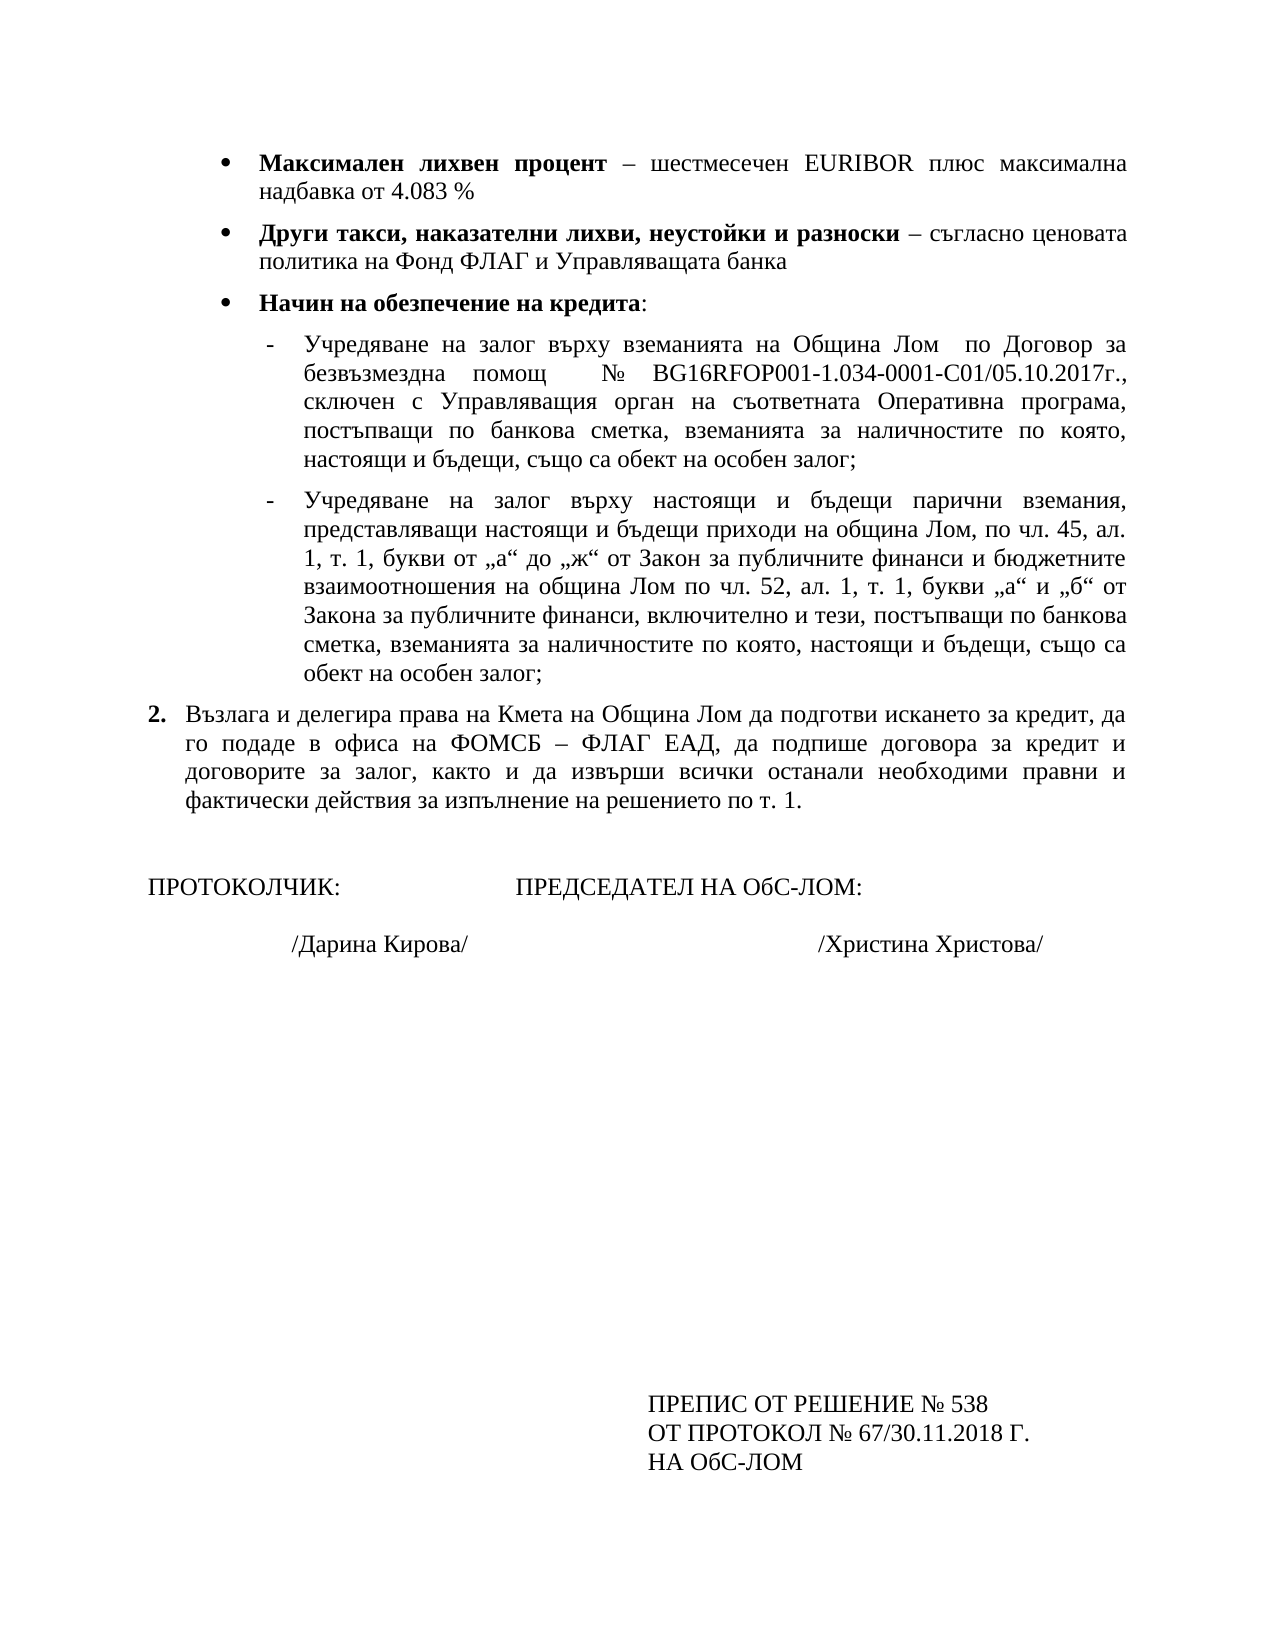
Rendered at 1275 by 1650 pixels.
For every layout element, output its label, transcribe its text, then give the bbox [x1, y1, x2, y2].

list Начин на обезпечение на кредита: [221, 288, 1127, 316]
list Учредяване на залог върху настоящи и бъдещи парични вземания, представляващи настоящи и бъдещи приходи на община Лом, по чл. 45, ал. 1, т. 1, букви от „а“ до „ж“ от Закон за публичните финанси и бюджетните взаимоотношения на община Лом по чл. 52, ал. 1, т. 1, букви „а“ и „б“ от Закона за публичните финанси, включително и тези, постъпващи по банкова сметка, вземанията за наличностите по която, настоящи и бъдещи, също са обект на особен залог; [266, 485, 1127, 686]
text /Дарина Кирова/ /Христина Христова/ [148, 929, 1127, 958]
text ПРОТОКОЛЧИК: ПРЕДСЕДАТЕЛ НА ОбС-ЛОМ: [148, 872, 1127, 901]
text ПРЕПИС ОТ РЕШЕНИЕ № 538 [148, 1389, 1127, 1418]
list Възлага и делегира права на Кмета на Община Лом да подготви искането за кредит, да го подаде в офиса на ФОМСБ – ФЛАГ ЕАД, да подпише договора за кредит и договорите за залог, както и да извърши всички останали необходими правни и фактически действия за изпълнение на решението по т. 1. [148, 699, 1127, 814]
list Максимален лихвен процент – шестмесечен EURIBOR плюс максимална надбавка от 4.083 % [221, 148, 1127, 205]
text НА ОбС-ЛОМ [148, 1447, 1127, 1476]
list Учредяване на залог върху вземанията на Община Лом по Договор за безвъзмездна помощ № BG16RFOP001-1.034-0001-C01/05.10.2017г., сключен с Управляващия орган на съответната Оперативна програма, постъпващи по банкова сметка, вземанията за наличностите по която, настоящи и бъдещи, също са обект на особен залог; [266, 329, 1127, 473]
list Други такси, наказателни лихви, неустойки и разноски – съгласно ценовата политика на Фонд ФЛАГ и Управляващата банка [221, 218, 1127, 275]
text ОТ ПРОТОКОЛ № 67/30.11.2018 Г. [148, 1418, 1127, 1447]
